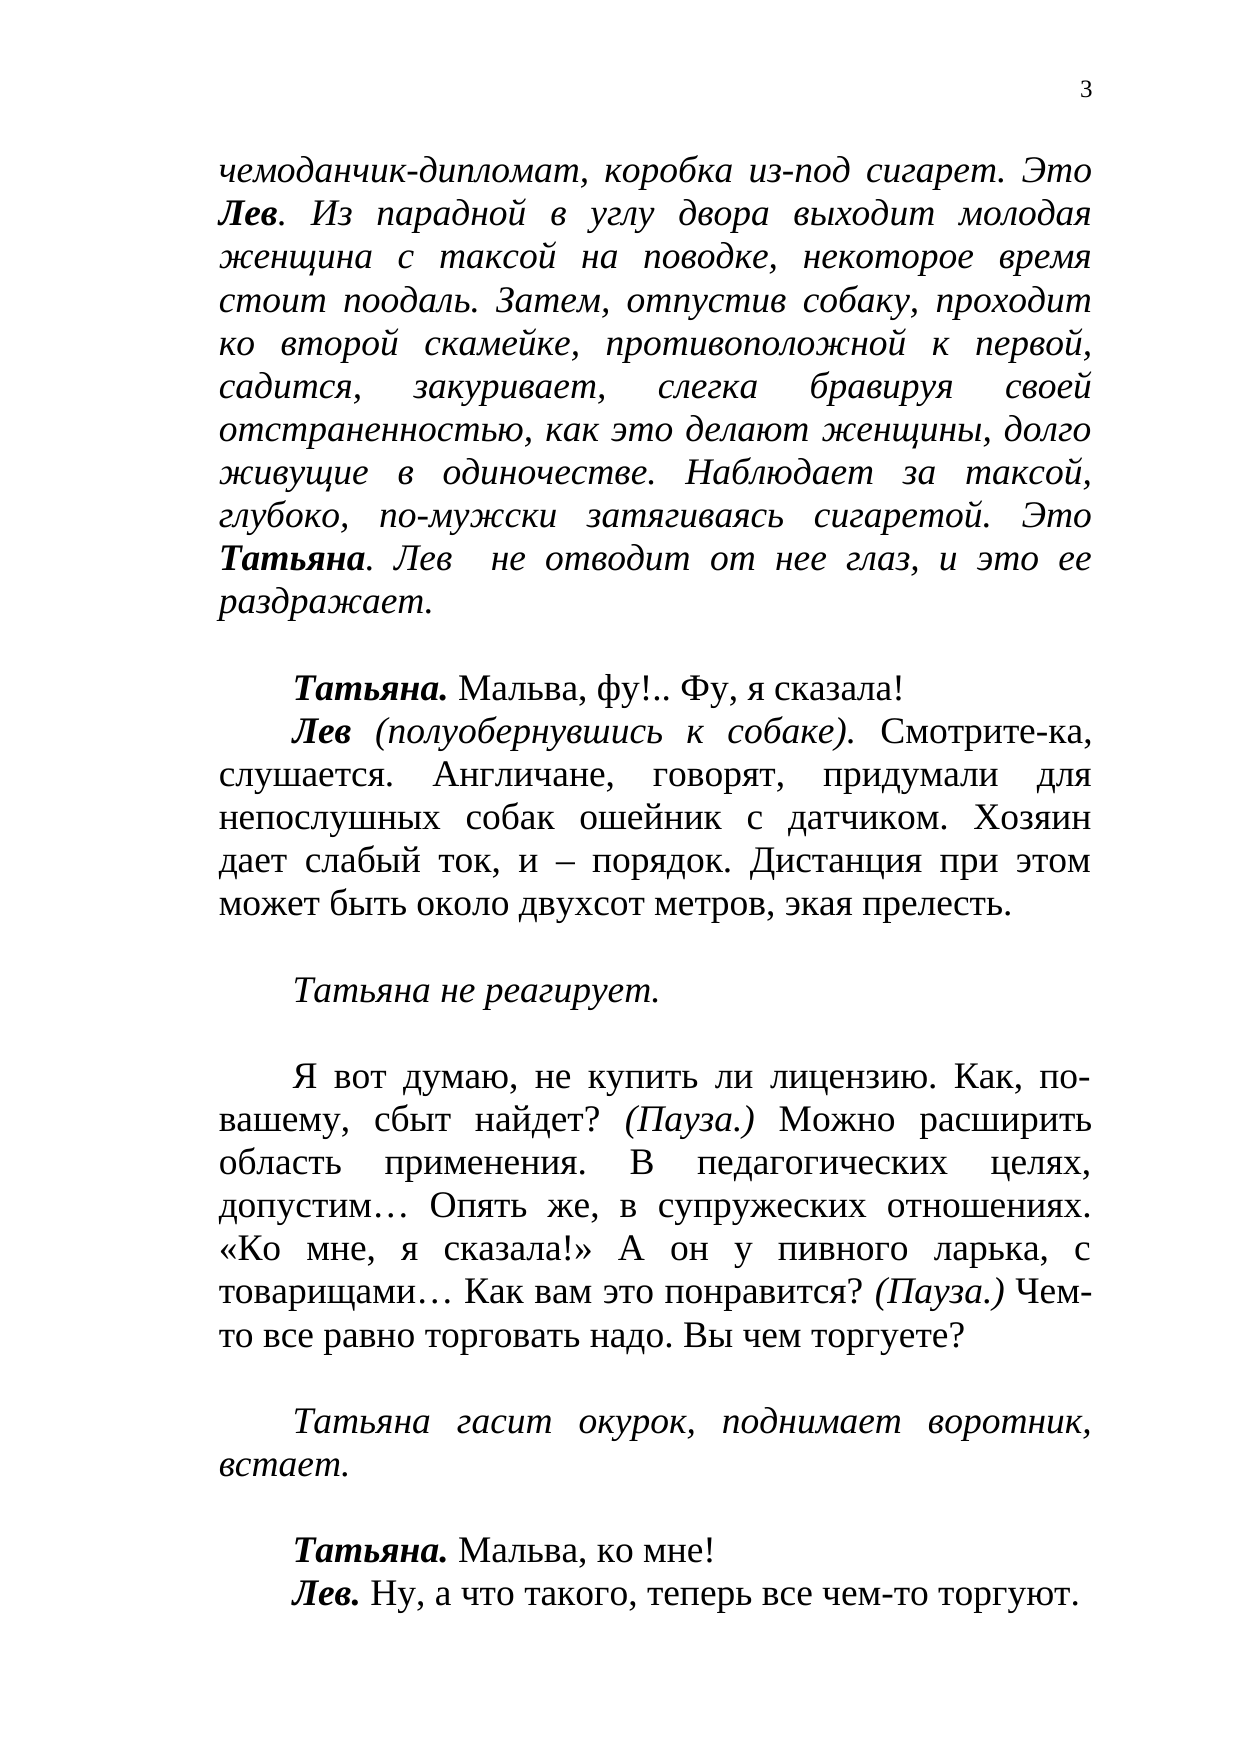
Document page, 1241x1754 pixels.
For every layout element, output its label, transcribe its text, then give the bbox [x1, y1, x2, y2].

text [218, 148, 1093, 622]
text Татьяна не реагирует. [218, 967, 1093, 1010]
text Татьяна гасит окурок, поднимает воротник, встает. [218, 1398, 1093, 1484]
text Татьяна. Мальва, фу!.. Фу, я сказала! [218, 665, 1093, 708]
text Лев. Ну, а что такого, теперь все чем-то торгуют. [218, 1571, 1093, 1614]
text Татьяна. Мальва, ко мне! [218, 1528, 1093, 1571]
text Я вот думаю, не купить ли лицензию. Как, по-вашему, сбыт найдет? (Пауза.) Можно расширить область применения. В педагогических целях, допустим… Опять же, в супружеских отношениях. «Ко мне, я сказала!» А он у пивного ларька, с товарищами… Как вам это понравится? (Пауза.) Чем-то все равно торговать надо. Вы чем торгуете? [218, 1053, 1093, 1355]
text Лев (полуобернувшись к собаке). Смотрите-ка, слушается. Англичане, говорят, придумали для непослушных собак ошейник с датчиком. Хозяин дает слабый ток, и – порядок. Дистанция при этом может быть около двухсот метров, экая прелесть. [218, 708, 1093, 924]
